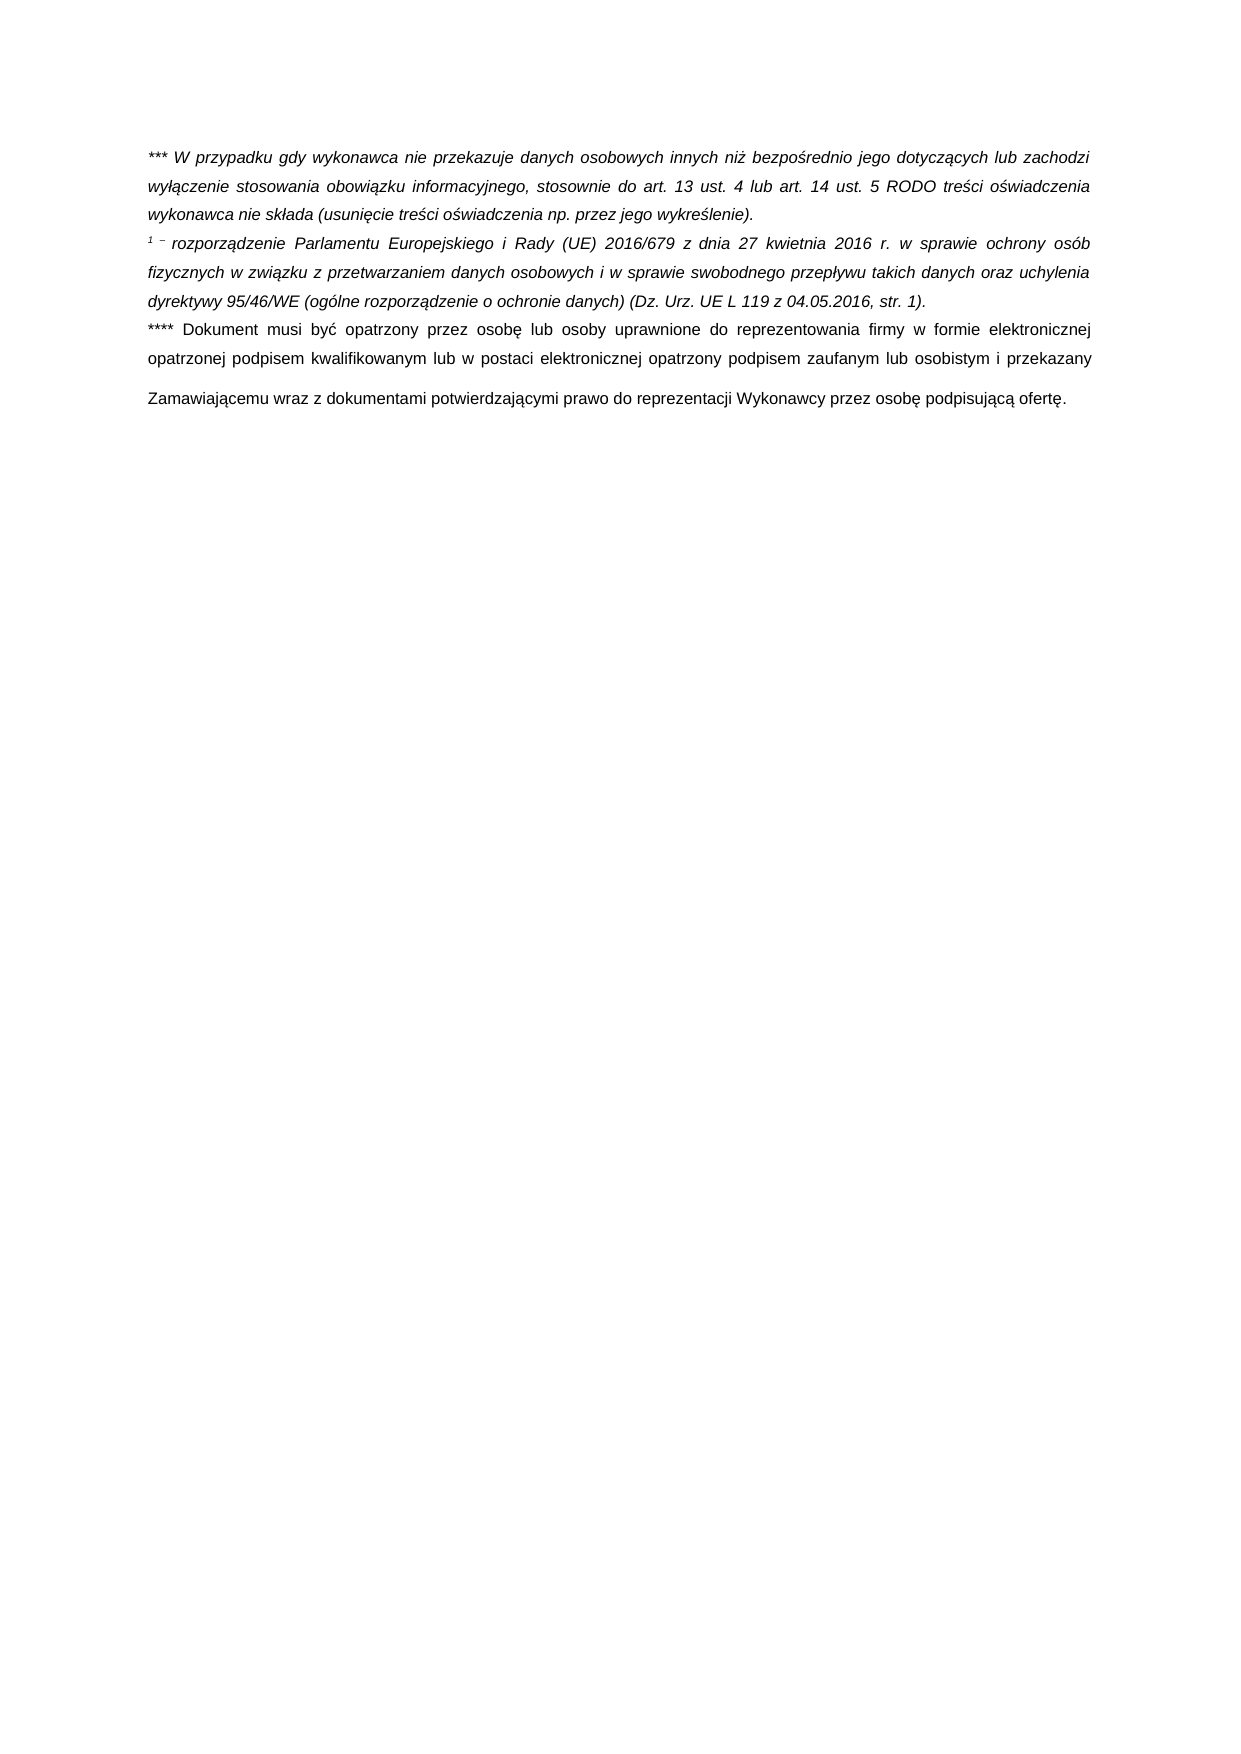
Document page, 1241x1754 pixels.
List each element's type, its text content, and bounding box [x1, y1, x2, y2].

text *** W przypadku gdy wykonawca nie przekazuje danych osobowych innych niż bezpośrednio jego dotyczących lub zachodzi wyłączenie stosowania obowiązku informacyjnego, stosownie do art. 13 ust. 4 lub art. 14 ust. 5 RODO treści oświadczenia wykonawca nie składa (usunięcie treści oświadczenia np. przez jego wykreślenie). [148, 148, 1093, 224]
text **** Dokument musi być opatrzony przez osobę lub osoby uprawnione do reprezentowania firmy w formie elektronicznej opatrzonej podpisem kwalifikowanym lub w postaci elektronicznej opatrzony podpisem zaufanym lub osobistym i przekazany Zamawiającemu wraz z dokumentami potwierdzającymi prawo do reprezentacji Wykonawcy przez osobę podpisującą ofertę. [148, 320, 1093, 410]
text 1 – rozporządzenie Parlamentu Europejskiego i Rady (UE) 2016/679 z dnia 27 kwietnia 2016 r. w sprawie ochrony osób fizycznych w związku z przetwarzaniem danych osobowych i w sprawie swobodnego przepływu takich danych oraz uchylenia dyrektywy 95/46/WE (ogólne rozporządzenie o ochronie danych) (Dz. Urz. UE L 119 z 04.05.2016, str. 1). [148, 234, 1093, 311]
